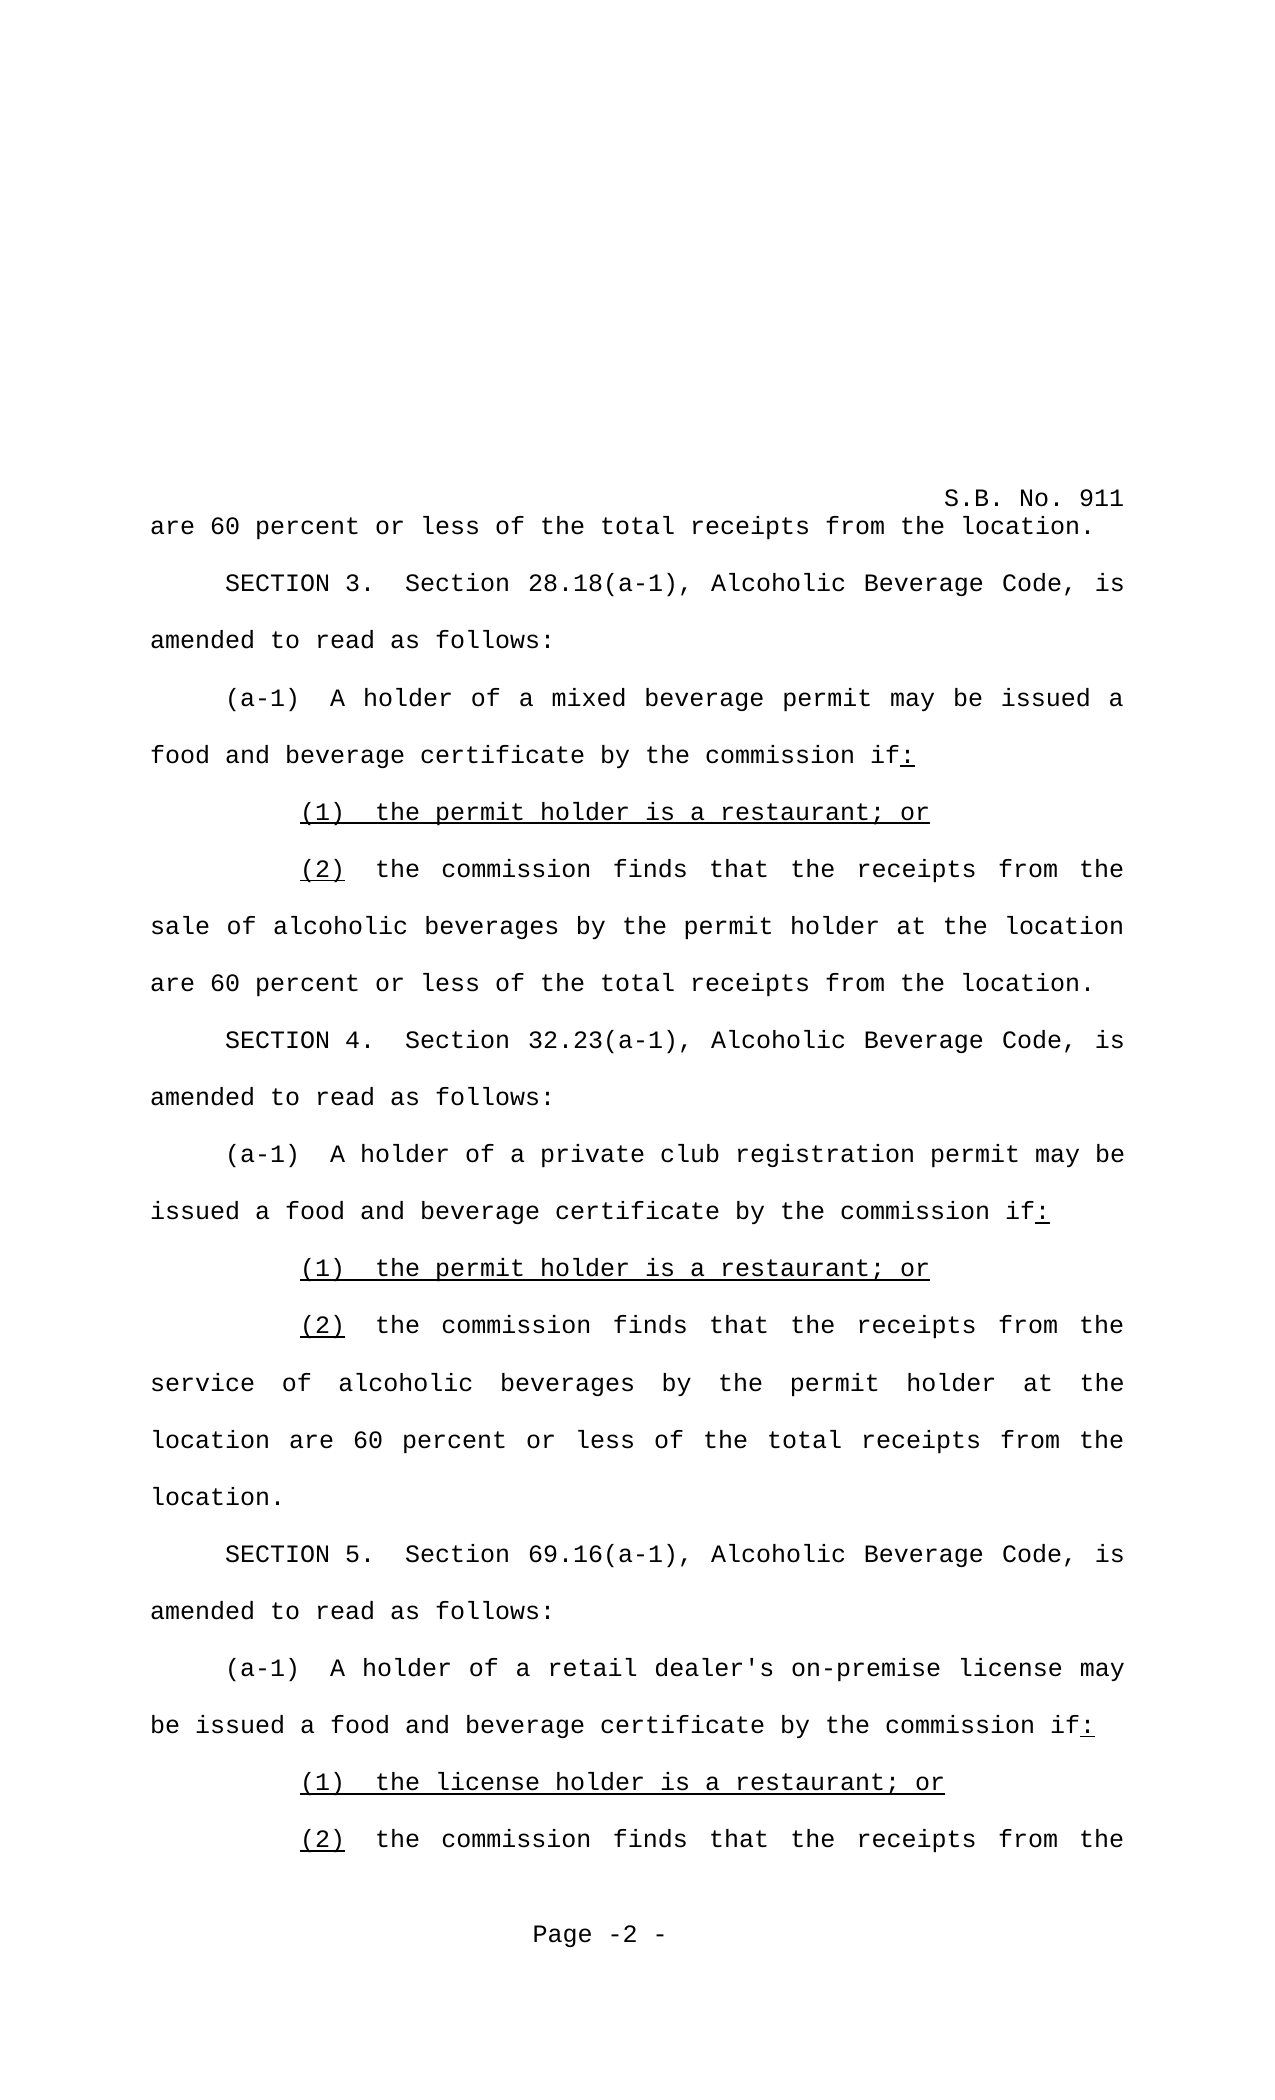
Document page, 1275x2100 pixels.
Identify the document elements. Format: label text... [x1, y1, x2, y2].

text SECTION 3. Section 28.18(a-1), Alcoholic Beverage Code, is amended to read as follows: [150, 571, 1125, 656]
text SECTION 4. Section 32.23(a-1), Alcoholic Beverage Code, is amended to read as follows: [150, 1027, 1125, 1113]
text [150, 514, 1125, 542]
text (a-1) A holder of a private club registration permit may be issued a food and beverage certificate by the commission if: [150, 1142, 1125, 1227]
text (1) the permit holder is a restaurant; or [150, 799, 1125, 828]
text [150, 1827, 1125, 1855]
text (1) the permit holder is a restaurant; or [150, 1256, 1125, 1284]
text (2) the commission finds that the receipts from the service of alcoholic beverages by the permit holder at the location are 60 percent or less of the total receipts from the location. [150, 1313, 1125, 1513]
text (1) the license holder is a restaurant; or [150, 1769, 1125, 1798]
text SECTION 5. Section 69.16(a-1), Alcoholic Beverage Code, is amended to read as follows: [150, 1541, 1125, 1627]
text (a-1) A holder of a mixed beverage permit may be issued a food and beverage certificate by the commission if: [150, 685, 1125, 771]
text (a-1) A holder of a retail dealer's on-premise license may be issued a food and beverage certificate by the commission if: [150, 1655, 1125, 1741]
